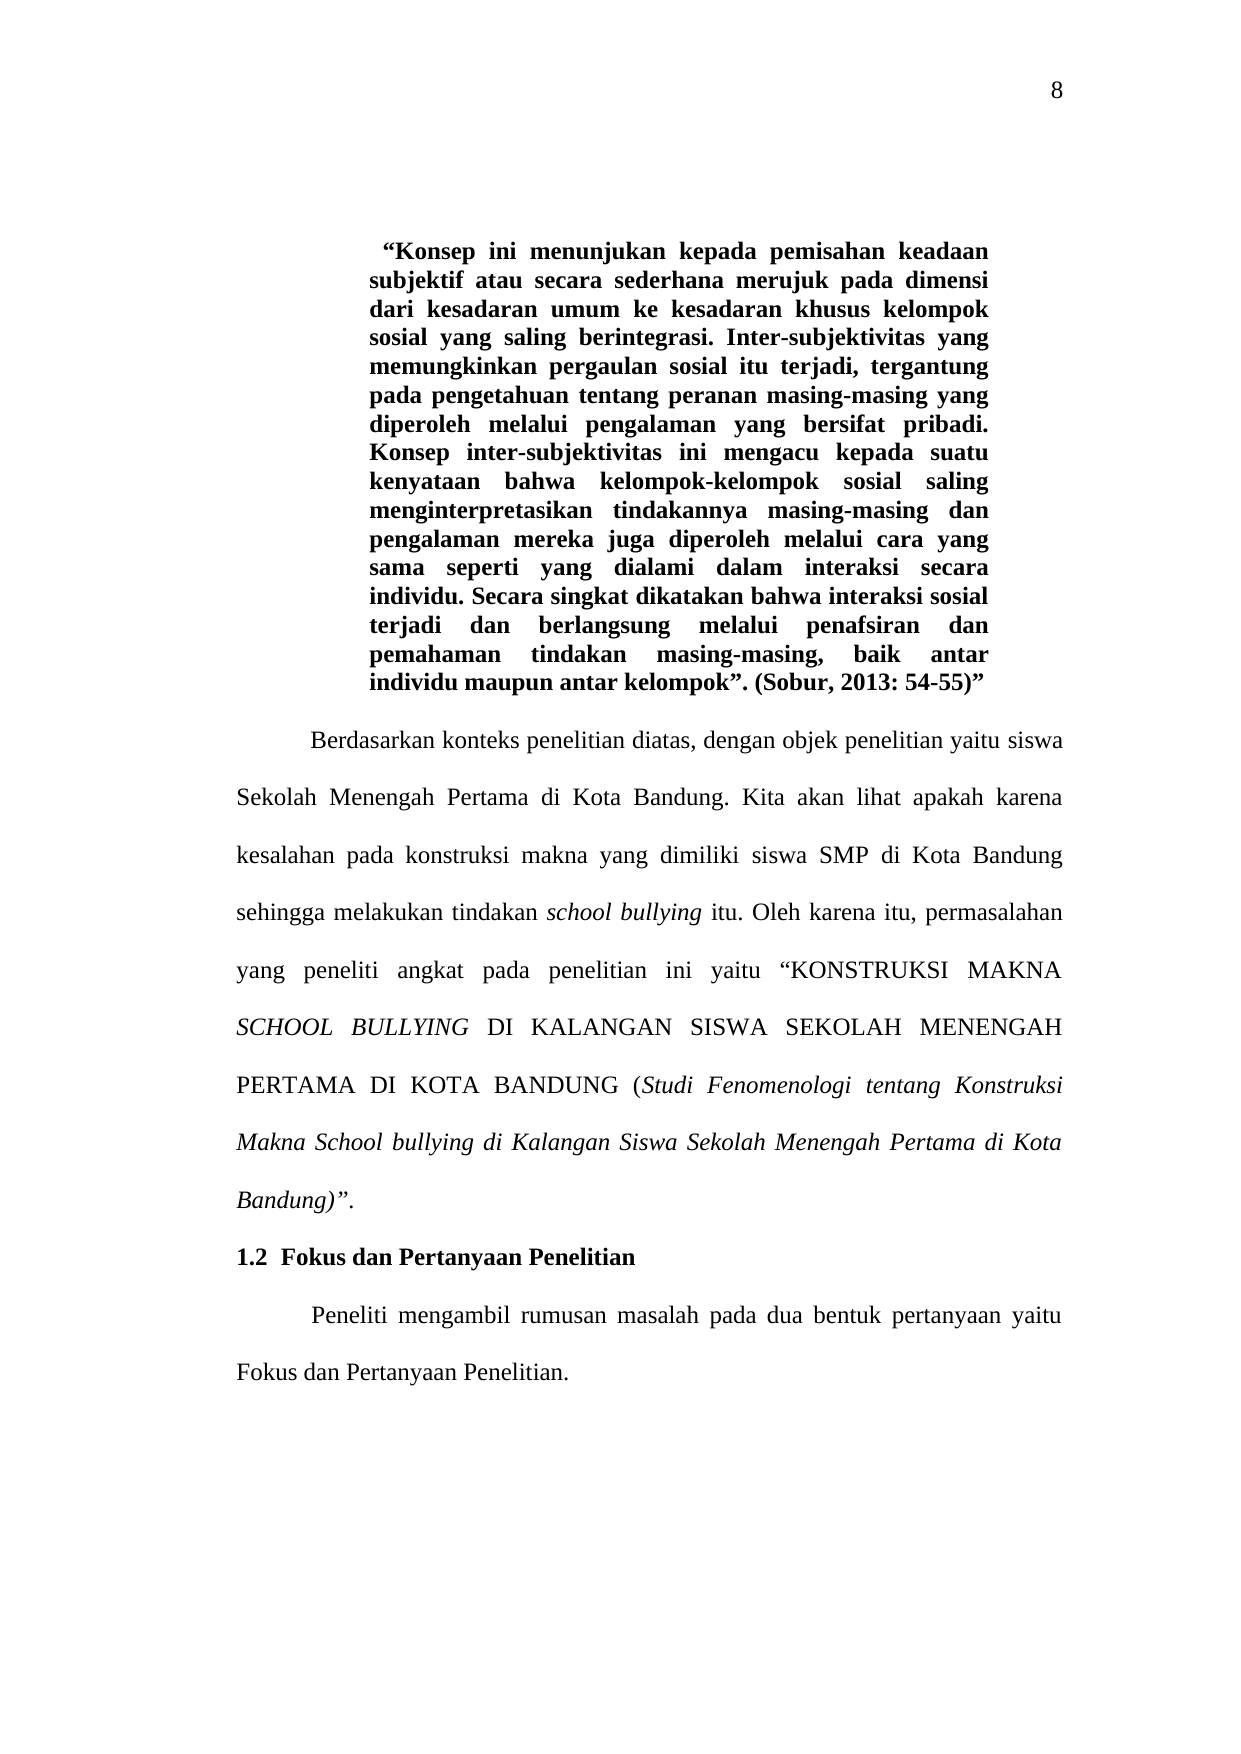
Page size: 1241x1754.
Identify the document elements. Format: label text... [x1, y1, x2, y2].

list Fokus dan Pertanyaan Penelitian [236, 1242, 1063, 1271]
text “Konsep ini menunjukan kepada pemisahan keadaan subjektif atau secara sederhana merujuk pada dimensi dari kesadaran umum ke kesadaran khusus kelompok sosial yang saling berintegrasi. Inter-subjektivitas yang memungkinkan pergaulan sosial itu terjadi, tergantung pada pengetahuan tentang peranan masing-masing yang diperoleh melalui pengalaman yang bersifat pribadi. Konsep inter-subjektivitas ini mengacu kepada suatu kenyataan bahwa kelompok-kelompok sosial saling menginterpretasikan tindakannya masing-masing dan pengalaman mereka juga diperoleh melalui cara yang sama seperti yang dialami dalam interaksi secara individu. Secara singkat dikatakan bahwa interaksi sosial terjadi dan berlangsung melalui penafsiran dan pemahaman tindakan masing-masing, baik antar individu maupun antar kelompok”. (Sobur, 2013: 54-55)” [369, 236, 989, 696]
text Berdasarkan konteks penelitian diatas, dengan objek penelitian yaitu siswa Sekolah Menengah Pertama di Kota Bandung. Kita akan lihat apakah karena kesalahan pada konstruksi makna yang dimiliki siswa SMP di Kota Bandung sehingga melakukan tindakan school bullying itu. Oleh karena itu, permasalahan yang peneliti angkat pada penelitian ini yaitu “KONSTRUKSI MAKNA SCHOOL BULLYING DI KALANGAN SISWA SEKOLAH MENENGAH PERTAMA DI KOTA BANDUNG (Studi Fenomenologi tentang Konstruksi Makna School bullying di Kalangan Siswa Sekolah Menengah Pertama di Kota Bandung)”. [236, 725, 1063, 1214]
list Peneliti mengambil rumusan masalah pada dua bentuk pertanyaan yaitu Fokus dan Pertanyaan Penelitian. [236, 1300, 1063, 1386]
